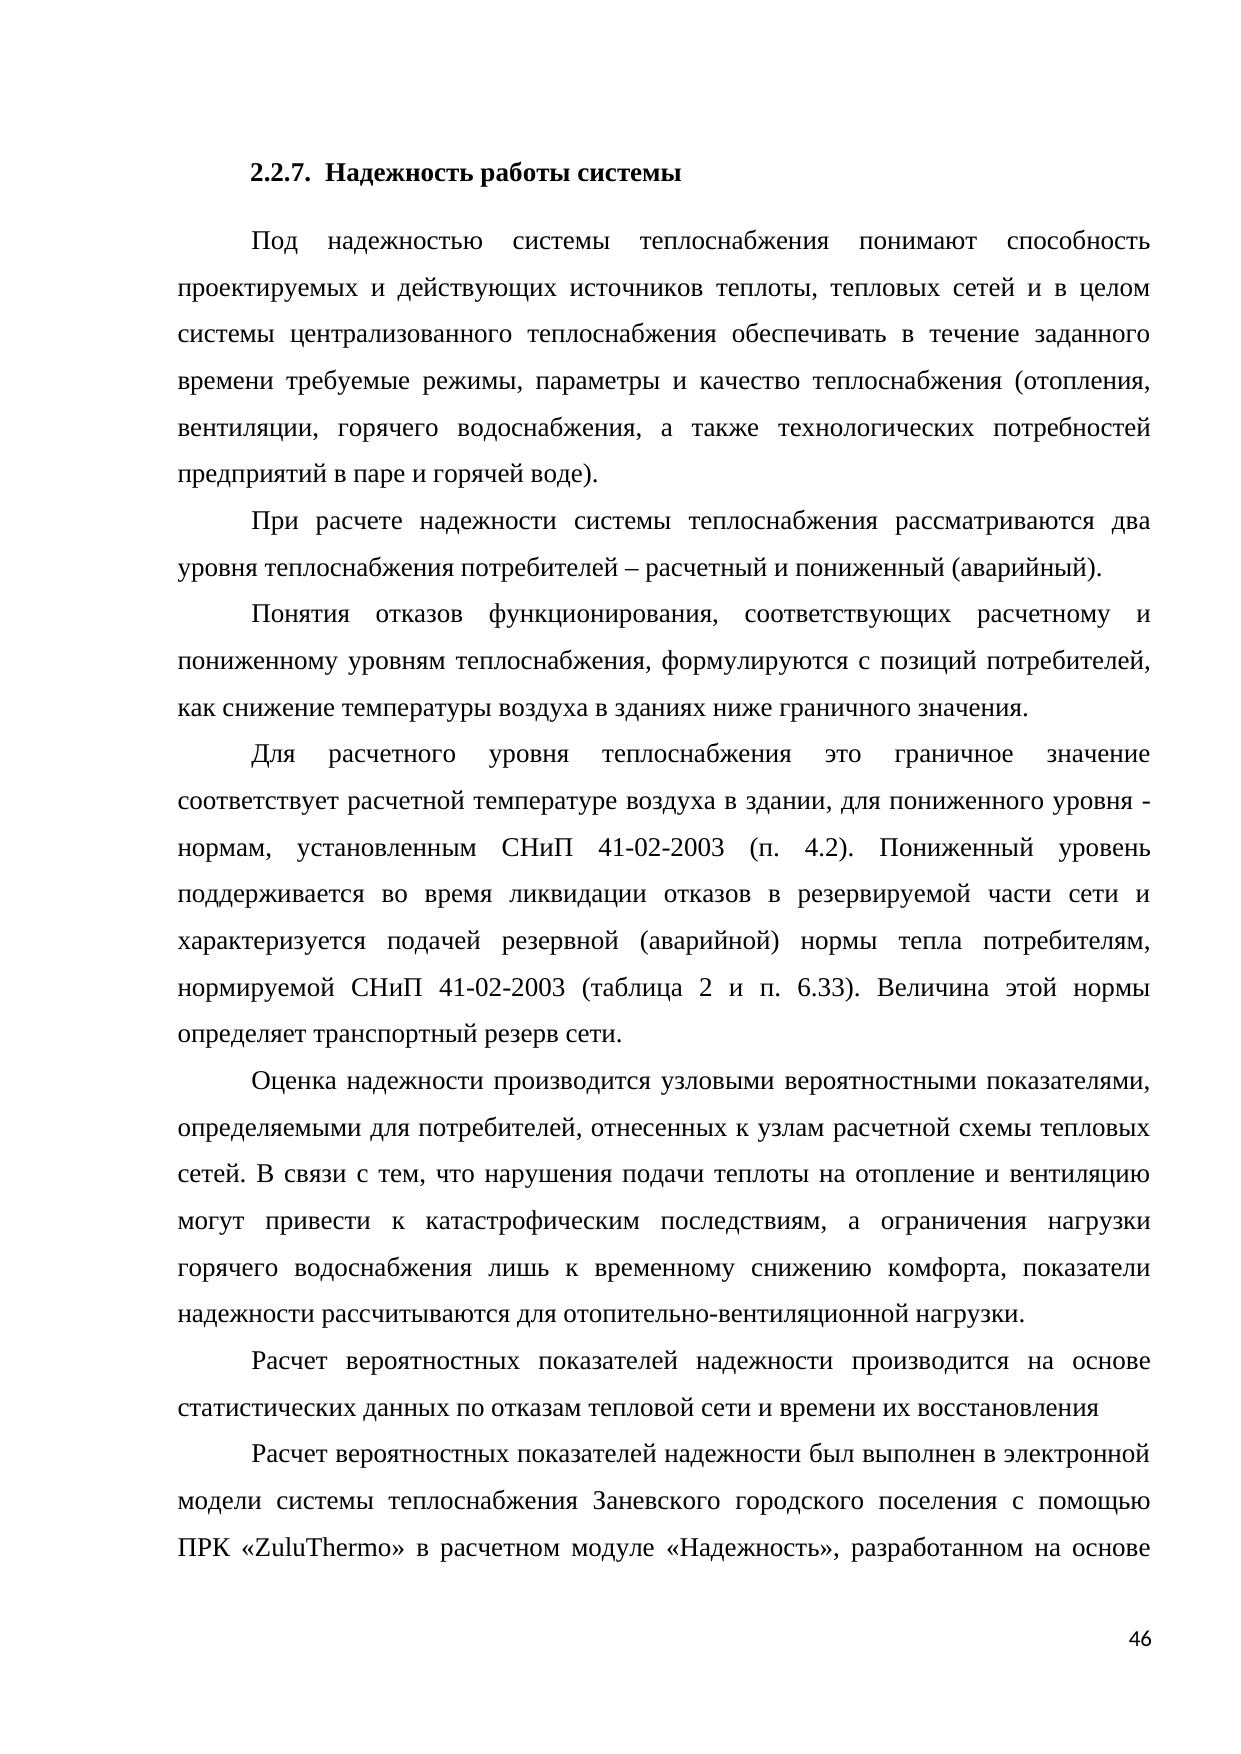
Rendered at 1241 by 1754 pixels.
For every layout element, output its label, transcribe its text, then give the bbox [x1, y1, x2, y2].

text При расчете надежности системы теплоснабжения рассматриваются два уровня теплоснабжения потребителей – расчетный и пониженный (аварийный). [177, 504, 1152, 582]
text Понятия отказов функционирования, соответствующих расчетному и пониженному уровням теплоснабжения, формулируются с позиций потребителей, как снижение температуры воздуха в зданиях ниже граничного значения. [177, 598, 1152, 722]
text Под надежностью системы теплоснабжения понимают способность проектируемых и действующих источников теплоты, тепловых сетей и в целом системы централизованного теплоснабжения обеспечивать в течение заданного времени требуемые режимы, параметры и качество теплоснабжения (отопления, вентиляции, горячего водоснабжения, а также технологических потребностей предприятий в паре и горячей воде). [177, 224, 1152, 489]
text Расчет вероятностных показателей надежности производится на основе статистических данных по отказам тепловой сети и времени их восстановления [177, 1344, 1152, 1422]
text Оценка надежности производится узловыми вероятностными показателями, определяемыми для потребителей, отнесенных к узлам расчетной схемы тепловых сетей. В связи с тем, что нарушения подачи теплоты на отопление и вентиляцию могут привести к катастрофическим последствиям, а ограничения нагрузки горячего водоснабжения лишь к временному снижению комфорта, показатели надежности рассчитываются для отопительно-вентиляционной нагрузки. [177, 1064, 1152, 1329]
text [177, 1438, 1152, 1562]
text Надежность работы системы [250, 156, 1152, 187]
text Для расчетного уровня теплоснабжения это граничное значение соответствует расчетной температуре воздуха в здании, для пониженного уровня - нормам, установленным СНиП 41-02-2003 (п. 4.2). Пониженный уровень поддерживается во время ликвидации отказов в резервируемой части сети и характеризуется подачей резервной (аварийной) нормы тепла потребителям, нормируемой СНиП 41-02-2003 (таблица 2 и п. 6.33). Величина этой нормы определяет транспортный резерв сети. [177, 738, 1152, 1049]
